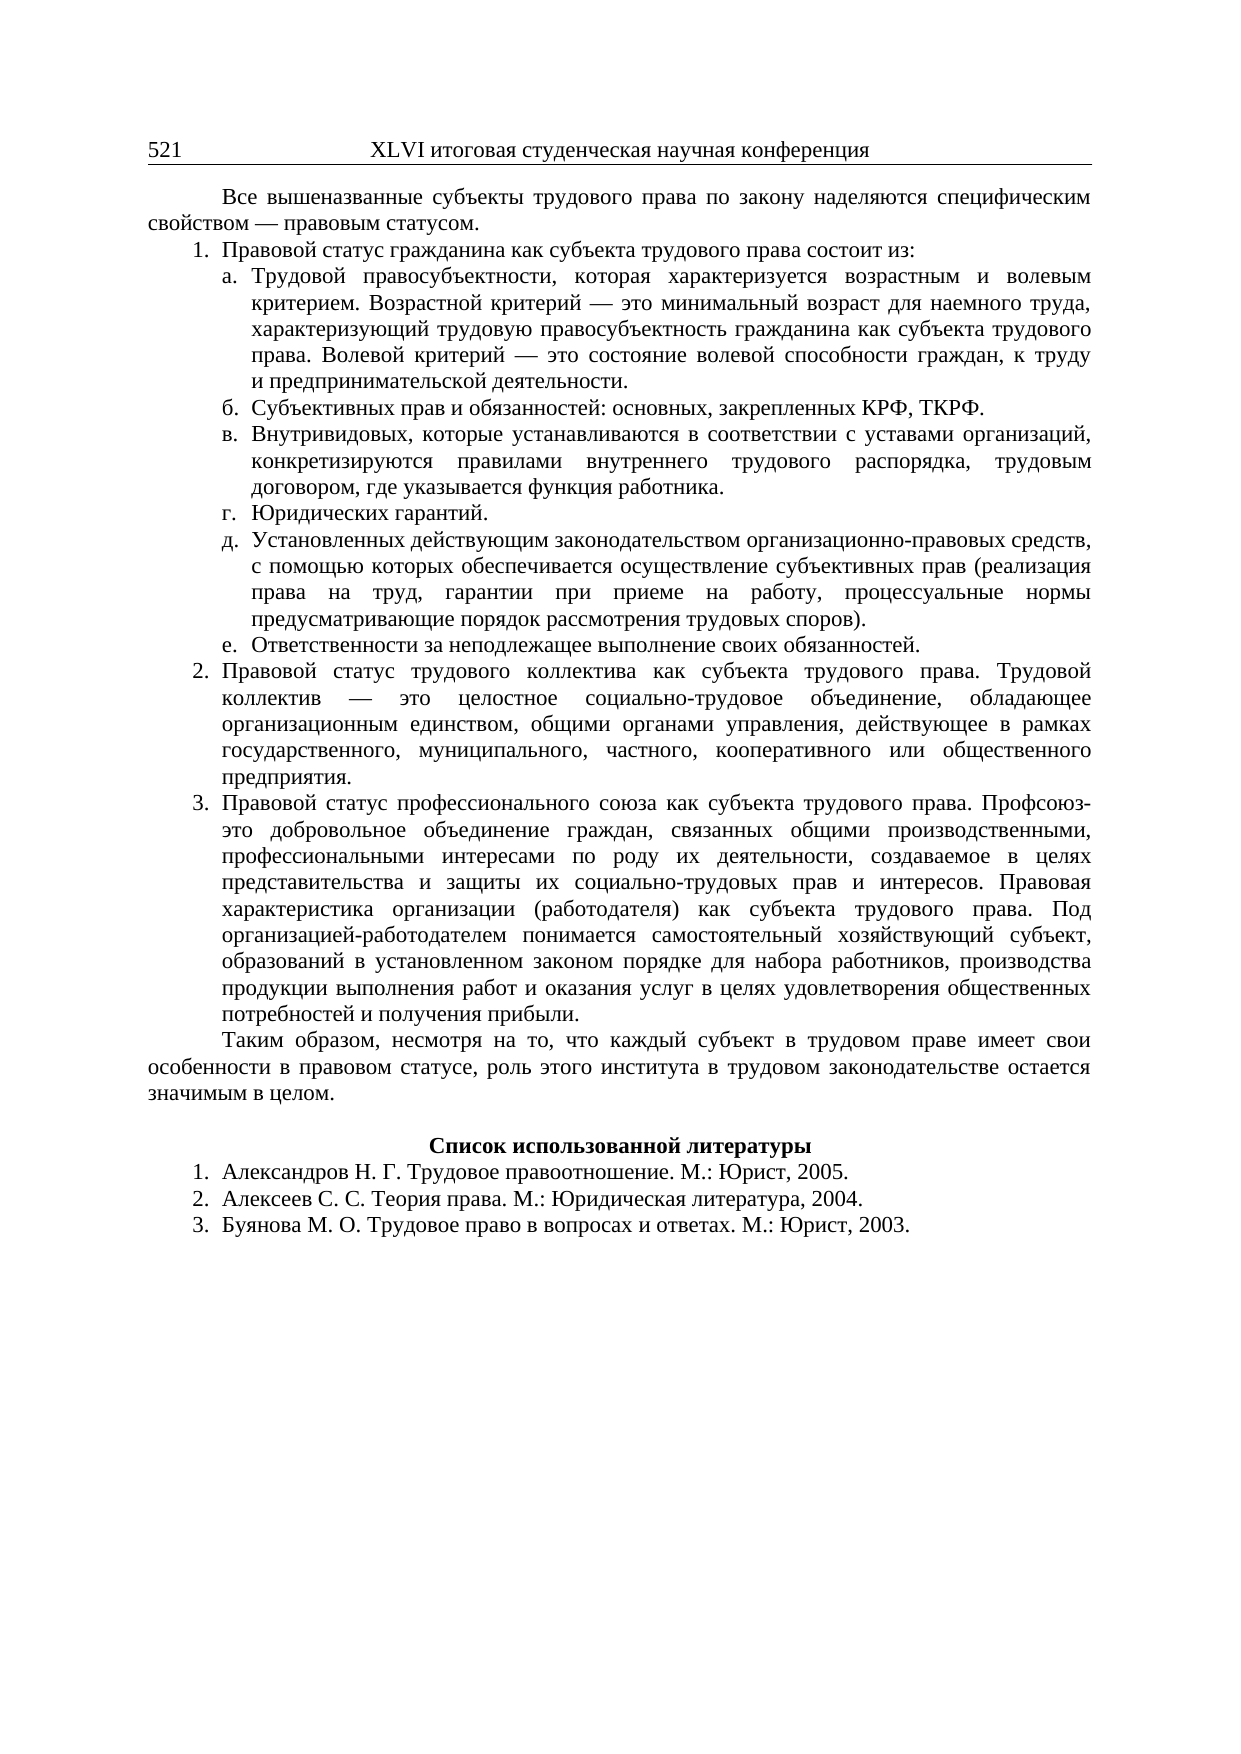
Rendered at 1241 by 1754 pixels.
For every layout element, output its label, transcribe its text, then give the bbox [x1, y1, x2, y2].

text е. Ответственности за неподлежащее выполнение своих обязанностей. [222, 631, 1092, 657]
text Все вышеназванные субъекты трудового права по закону наделяются специфическим свойством — правовым статусом. [148, 183, 1092, 236]
text Список использованной литературы [148, 1132, 1092, 1158]
text а. Трудовой правосубъектности, которая характеризуется возрастным и волевым критерием. Возрастной критерий — это минимальный возраст для наемного труда, характеризующий трудовую правосубъектность гражданина как субъекта трудового права. Волевой критерий — это состояние волевой способности граждан, к труду и предпринимательской деятельности. [222, 262, 1092, 394]
text 2. Алексеев С. С. Теория права. М.: Юридическая литература, 2004. [192, 1184, 1092, 1211]
text Таким образом, несмотря на то, что каждый субъект в трудовом праве имеет свои особенности в правовом статусе, роль этого института в трудовом законодательстве остается значимым в целом. [148, 1026, 1092, 1106]
text 1. Александров Н. Г. Трудовое правоотношение. М.: Юрист, 2005. [192, 1158, 1092, 1184]
text д. Установленных действующим законодательством организационно-правовых средств, с помощью которых обеспечивается осуществление субъективных прав (реализация права на труд, гарантии при приеме на работу, процессуальные нормы предусматривающие порядок рассмотрения трудовых споров). [222, 526, 1092, 631]
text 2. Правовой статус трудового коллектива как субъекта трудового права. Трудовой коллектив — это целостное социально-трудовое объединение, обладающее организационным единством, общими органами управления, действующее в рамках государственного, муниципального, частного, кооперативного или общественного предприятия. [192, 657, 1092, 789]
text в. Внутривидовых, которые устанавливаются в соответствии с уставами организаций, конкретизируются правилами внутреннего трудового распорядка, трудовым договором, где указывается функция работника. [222, 420, 1092, 499]
text 3. Буянова М. О. Трудовое право в вопросах и ответах. М.: Юрист, 2003. [192, 1211, 1092, 1237]
text г. Юридических гарантий. [222, 499, 1092, 526]
text 3. Правовой статус профессионального союза как субъекта трудового права. Профсоюз-это добровольное объединение граждан, связанных общими производственными, профессиональными интересами по роду их деятельности, создаваемое в целях представительства и защиты их социально-трудовых прав и интересов. Правовая характеристика организации (работодателя) как субъекта трудового права. Под организацией-работодателем понимается самостоятельный хозяйствующий субъект, образований в установленном законом порядке для набора работников, производства продукции выполнения работ и оказания услуг в целях удовлетворения общественных потребностей и получения прибыли. [192, 789, 1092, 1026]
text б. Субъективных прав и обязанностей: основных, закрепленных КРФ, ТКРФ. [222, 394, 1092, 420]
text 1. Правовой статус гражданина как субъекта трудового права состоит из: [192, 236, 1092, 262]
